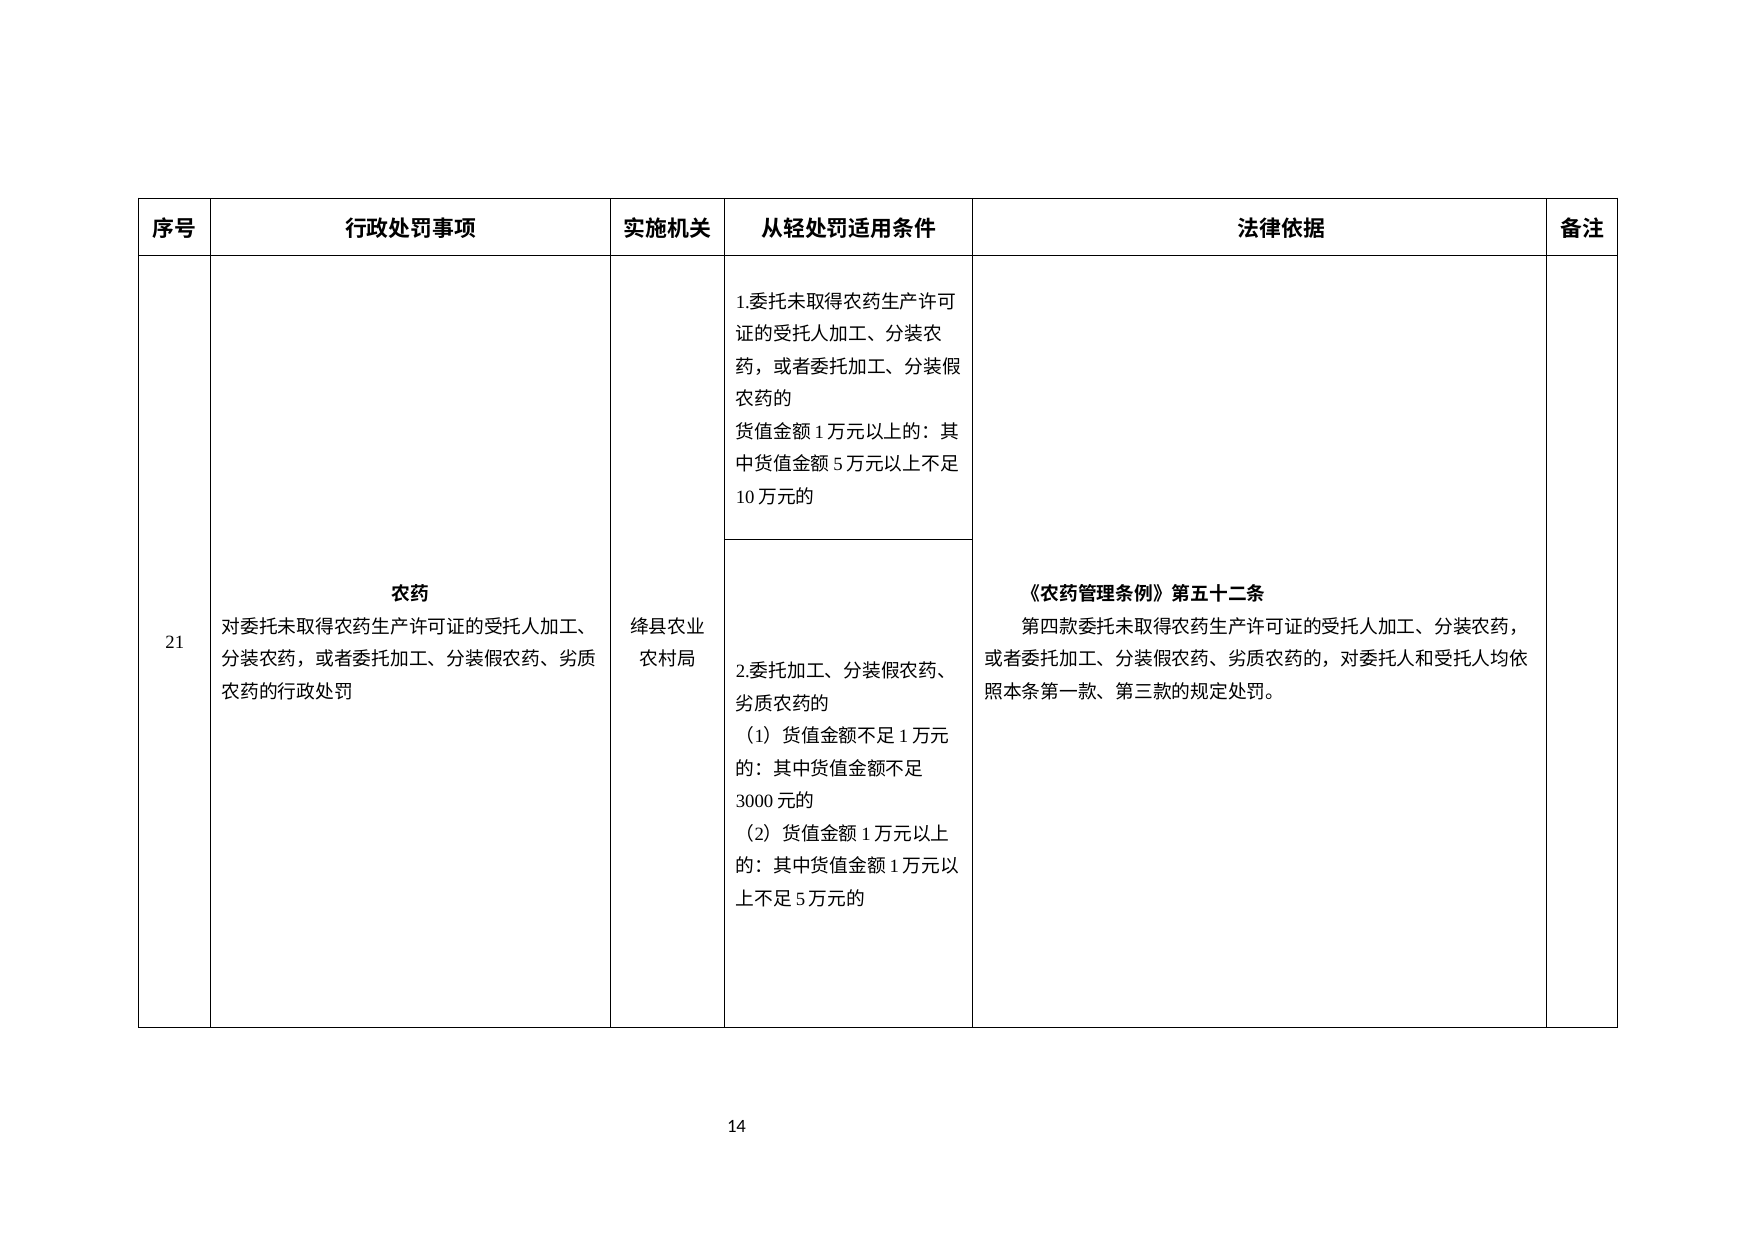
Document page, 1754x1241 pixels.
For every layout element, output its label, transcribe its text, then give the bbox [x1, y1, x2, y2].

table_header 行政处罚事项 [211, 199, 610, 255]
table_header 从轻处罚适用条件 [725, 199, 972, 255]
table_header 法律依据 [973, 199, 1546, 255]
table_cell 《农药管理条例》第五十二条 第四款委托未取得农药生产许可证的受托人加工、分装农药，或者委托加工、分装假农药、劣质农药的，对委托人和受托人均依照本条第一款、第三款的规定处罚。 [973, 256, 1546, 1027]
table_header 备注 [1547, 199, 1617, 255]
table_cell 绛县农业农村局 [611, 256, 724, 1027]
table_cell 21 [139, 256, 210, 1027]
table_cell 1.委托未取得农药生产许可证的受托人加工、分装农药，或者委托加工、分装假农药的 货值金额1万元以上的：其中货值金额5万元以上不足10万元的 [725, 256, 972, 539]
table_cell [1547, 256, 1617, 1027]
table_header 序号 [139, 199, 210, 255]
table_cell 2.委托加工、分装假农药、劣质农药的 （1）货值金额不足1万元的：其中货值金额不足3000元的 （2）货值金额1万元以上的：其中货值金额1万元以上不足5万元的 [725, 540, 972, 1027]
table_header 实施机关 [611, 199, 724, 255]
table_cell 农药 对委托未取得农药生产许可证的受托人加工、分装农药，或者委托加工、分装假农药、劣质农药的行政处罚 [211, 256, 610, 1027]
